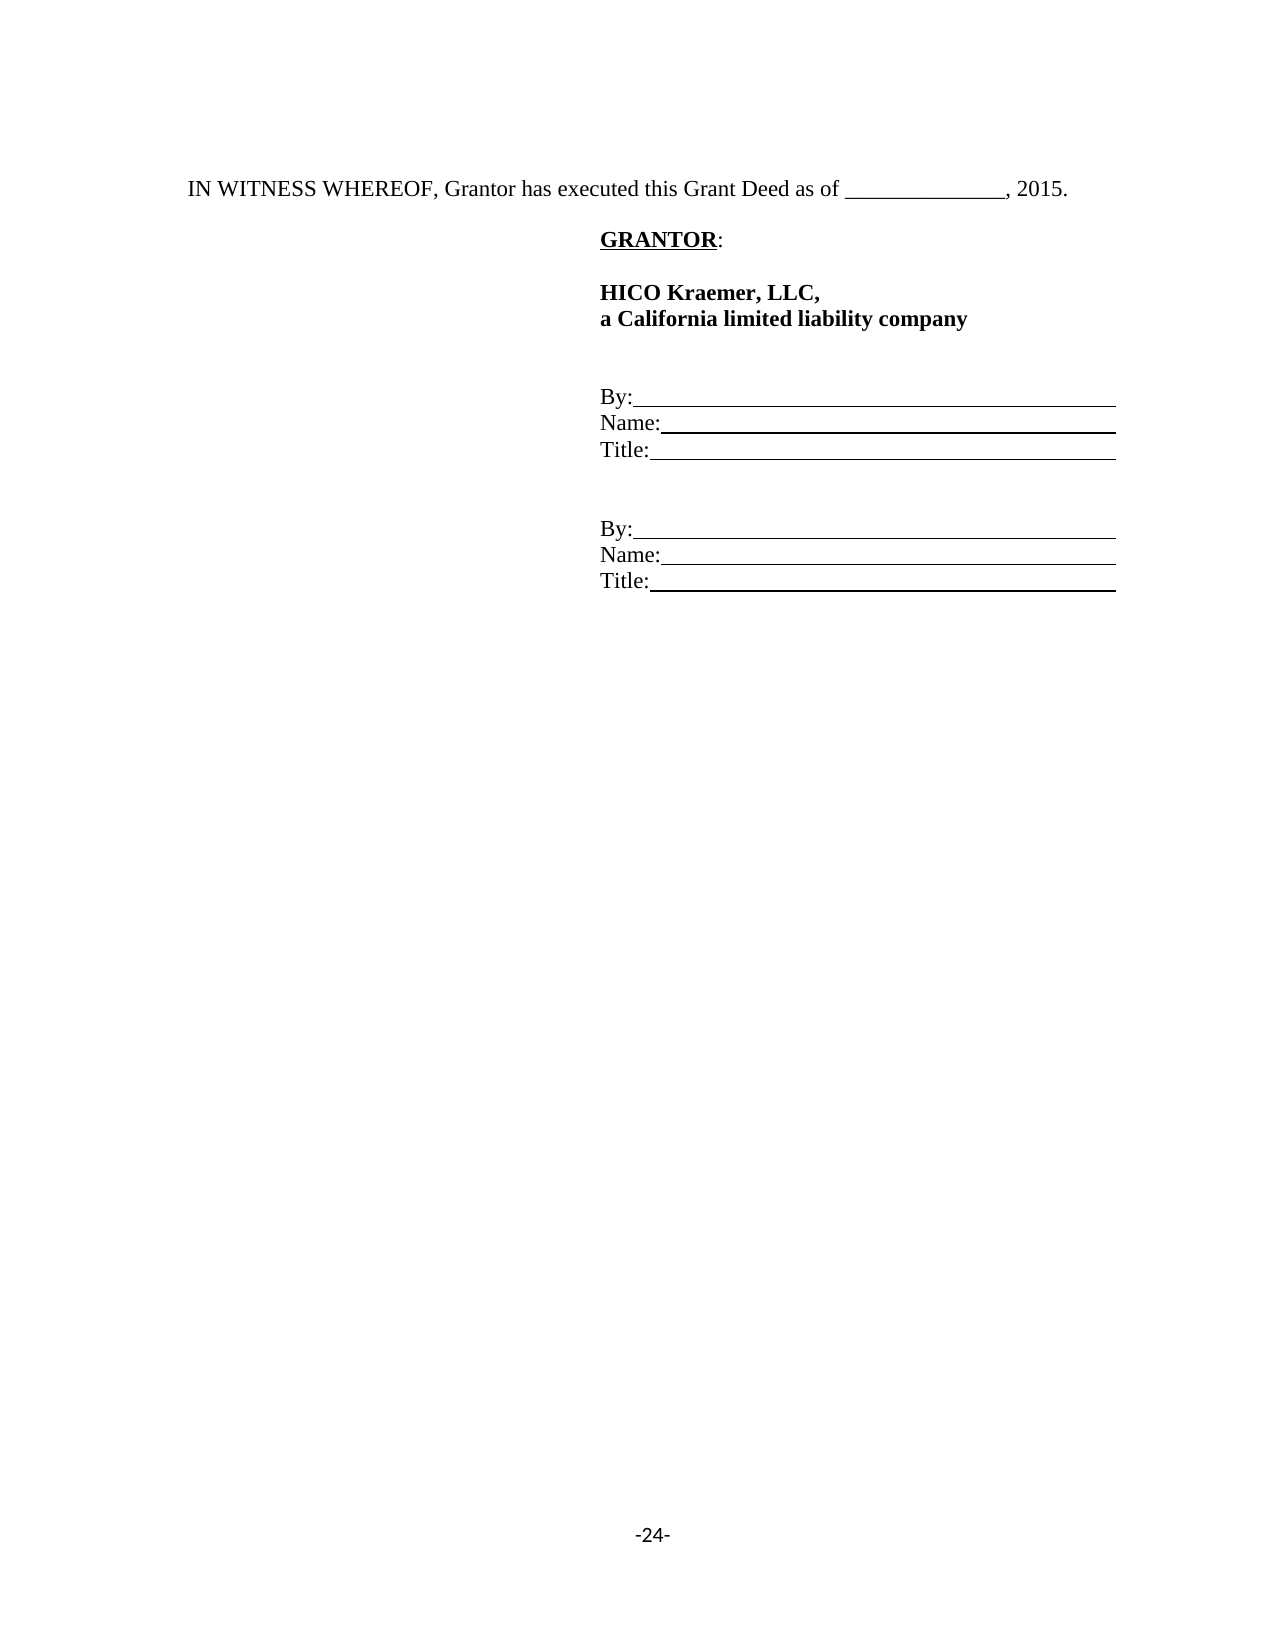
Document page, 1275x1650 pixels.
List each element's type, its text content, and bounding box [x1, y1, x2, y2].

text By: [600, 515, 1125, 541]
text Title: [600, 568, 1125, 594]
text Title: [600, 436, 1125, 462]
text By: [600, 383, 1125, 409]
text a California limited liability company [600, 305, 1125, 332]
text GRANTOR: HICO Kraemer, LLC, [600, 226, 1125, 305]
text IN WITNESS WHEREOF, Grantor has executed this Grant Deed as of ______________, 2015. [150, 175, 1125, 201]
text Name: [600, 409, 1125, 436]
text Name: [600, 541, 1125, 568]
